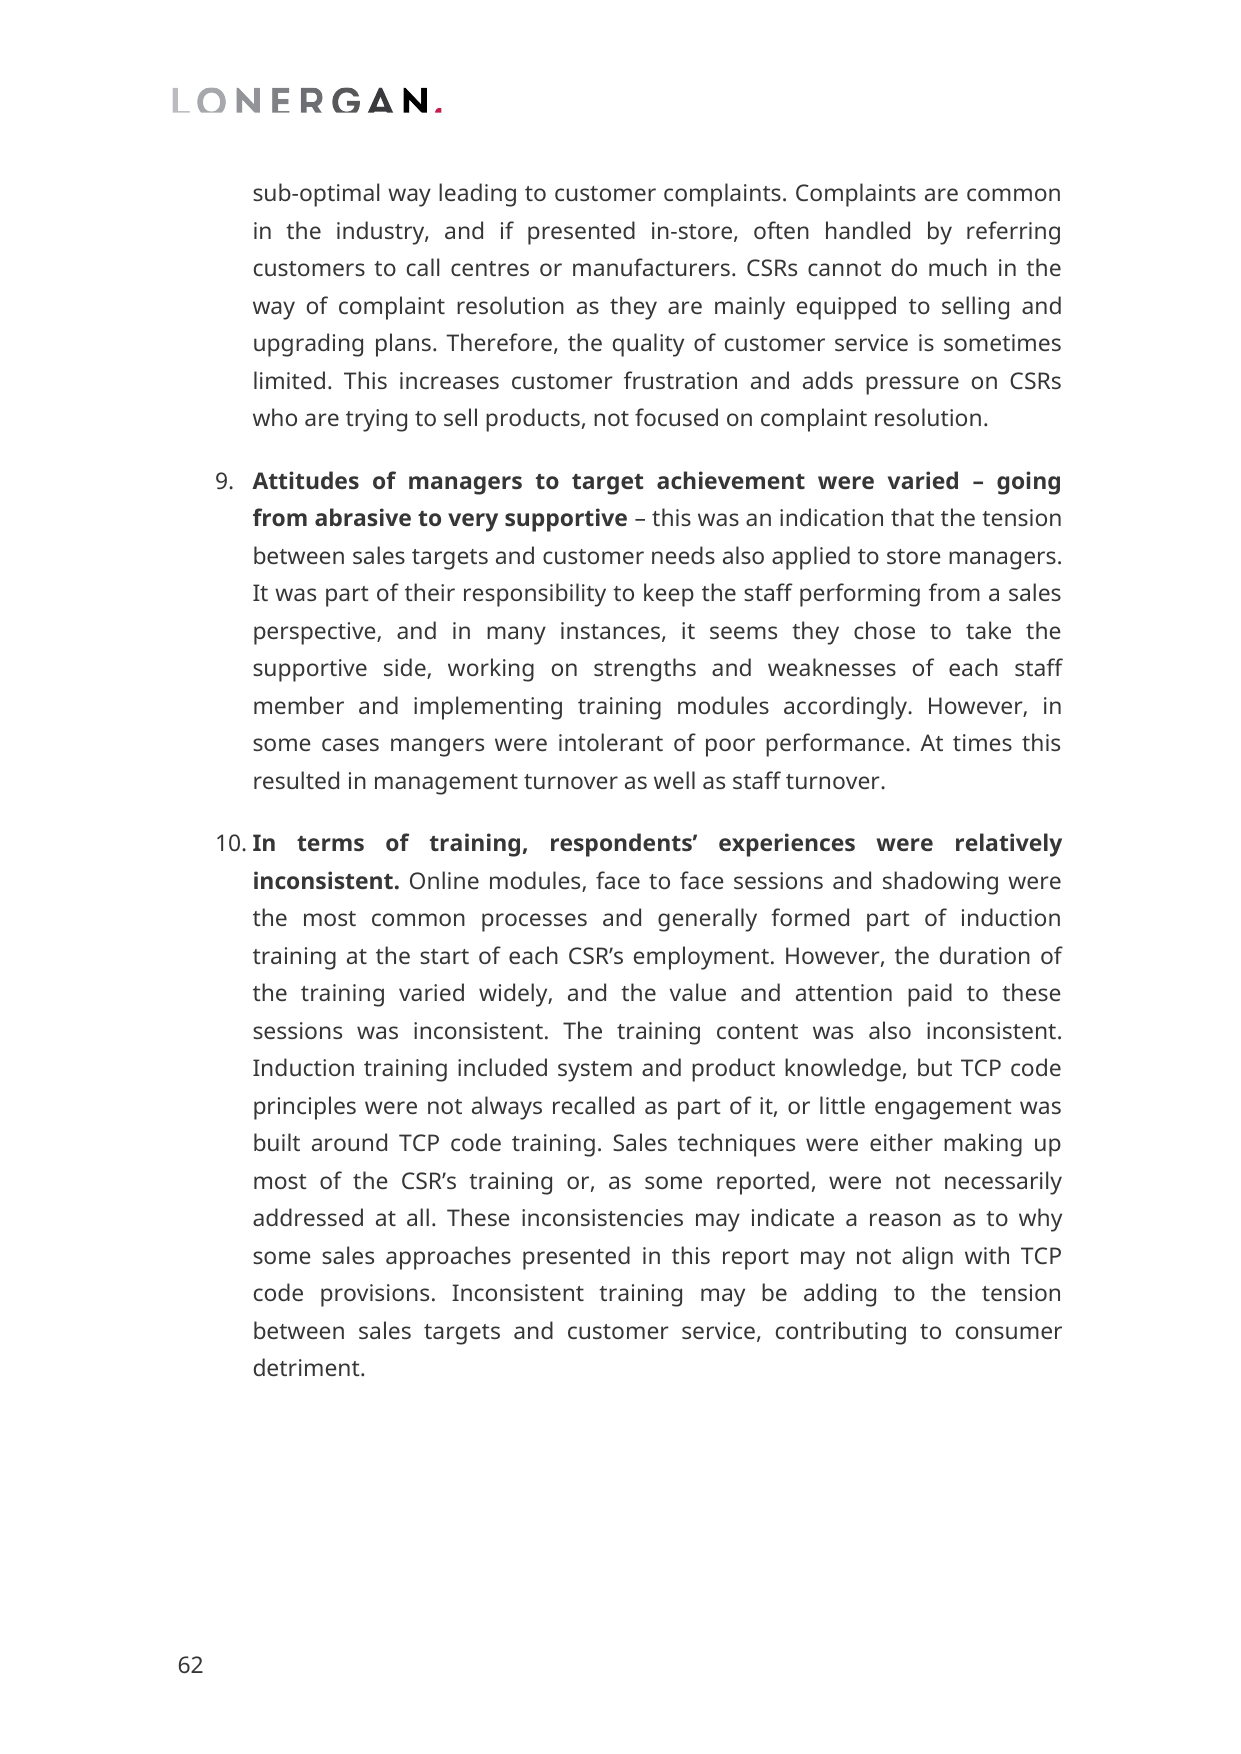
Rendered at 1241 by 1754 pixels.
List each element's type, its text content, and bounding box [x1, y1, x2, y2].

list In terms of training, respondents’ experiences were relatively inconsistent. Online modules, face to face sessions and shadowing were the most common processes and generally formed part of induction training at the start of each CSR’s employment. However, the duration of the training varied widely, and the value and attention paid to these sessions was inconsistent. The training content was also inconsistent. Induction training included system and product knowledge, but TCP code principles were not always recalled as part of it, or little engagement was built around TCP code training. Sales techniques were either making up most of the CSR’s training or, as some reported, were not necessarily addressed at all. These inconsistencies may indicate a reason as to why some sales approaches presented in this report may not align with TCP code provisions. Inconsistent training may be adding to the tension between sales targets and customer service, contributing to consumer detriment. [215, 827, 1063, 1383]
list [215, 177, 1063, 433]
list Attitudes of managers to target achievement were varied – going from abrasive to very supportive – this was an indication that the tension between sales targets and customer needs also applied to store managers. It was part of their responsibility to keep the staff performing from a sales perspective, and in many instances, it seems they chose to take the supportive side, working on strengths and weaknesses of each staff member and implementing training modules accordingly. However, in some cases mangers were intolerant of poor performance. At times this resulted in management turnover as well as staff turnover. [215, 465, 1063, 796]
picture [172, 87, 442, 113]
